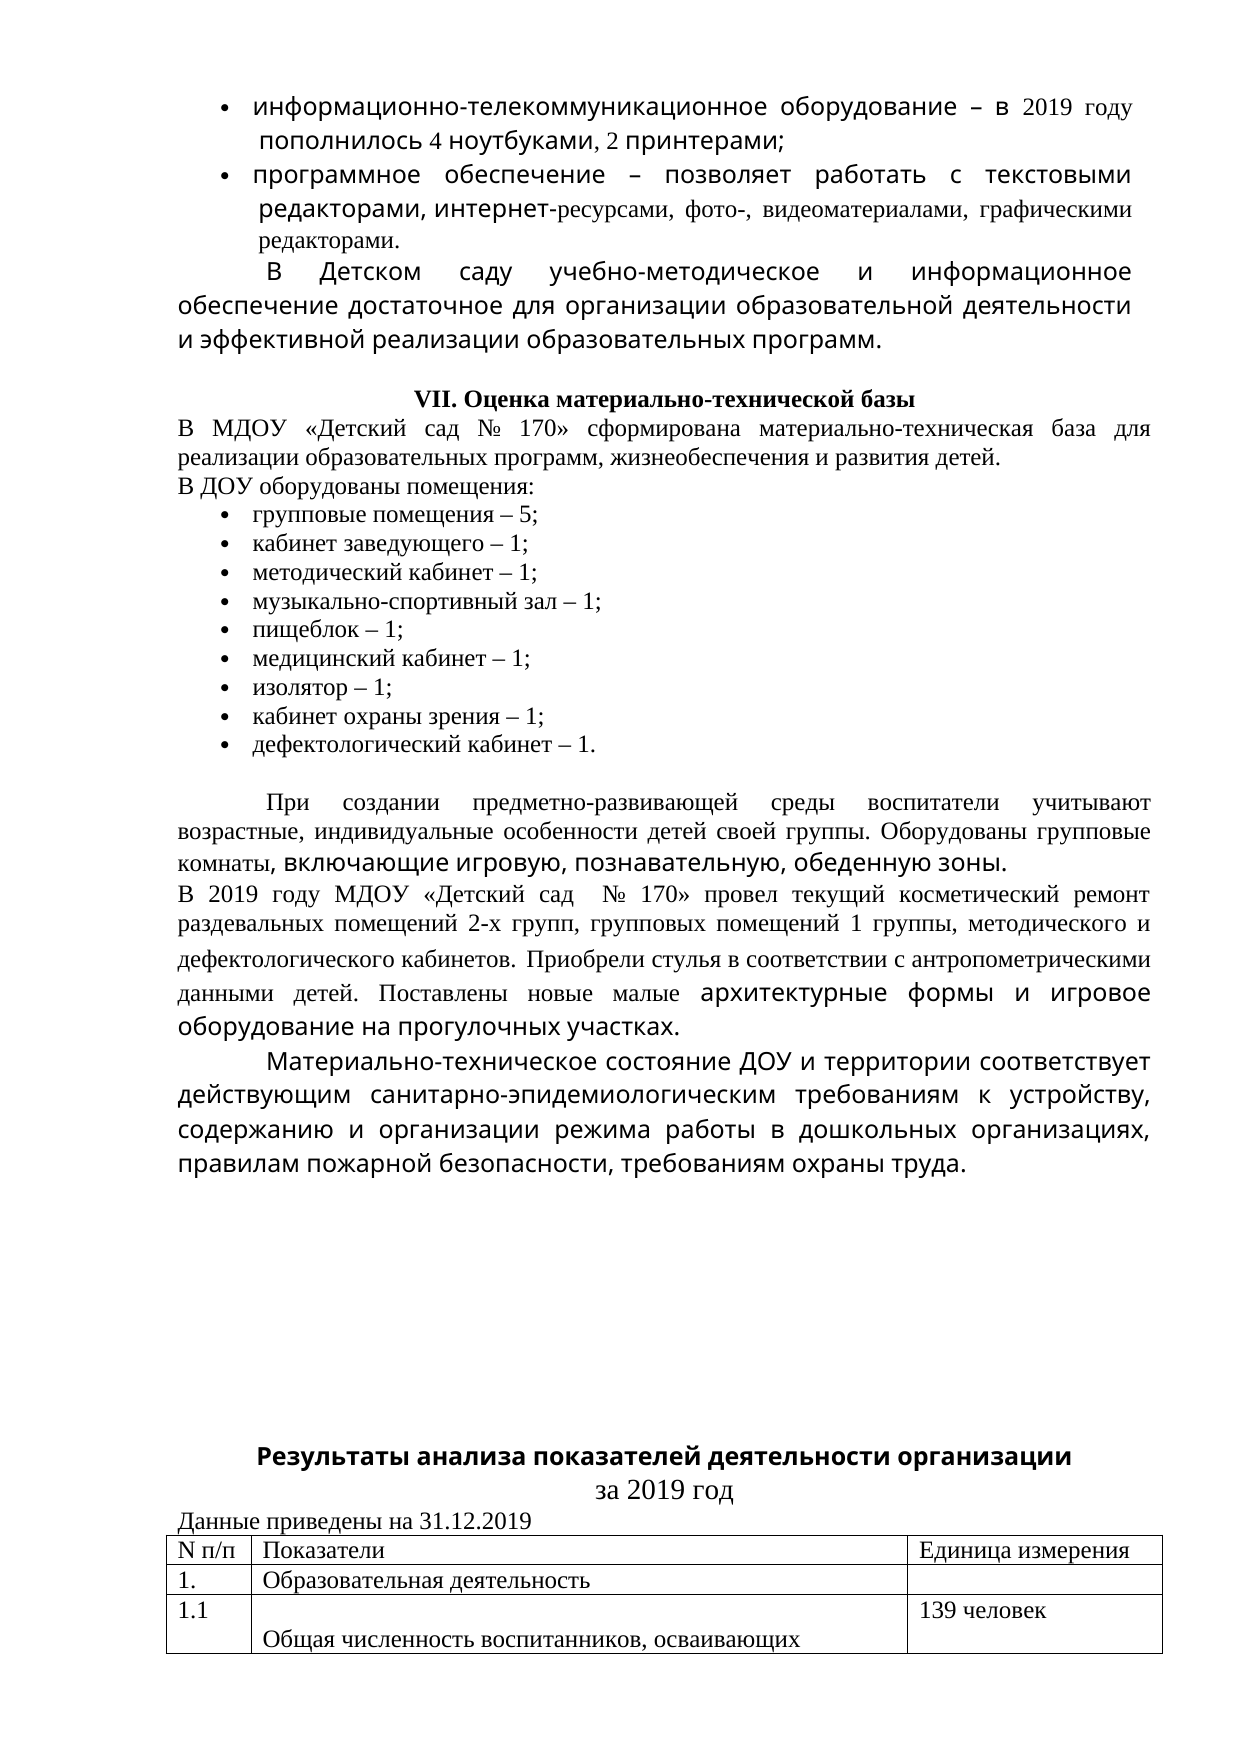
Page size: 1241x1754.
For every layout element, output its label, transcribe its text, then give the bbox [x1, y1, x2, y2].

table_header Единица измерения [908, 1536, 1162, 1564]
text VII. Оценка материально-технической базы [177, 384, 1152, 413]
list дефектологический кабинет – 1. [221, 729, 1133, 758]
text за 2019 год [177, 1472, 1152, 1506]
text В 2019 году МДОУ «Детский сад № 170» провел текущий косметический ремонт раздевальных помещений 2-х групп, групповых помещений 1 группы, методического и дефектологического кабинетов. Приобрели стулья в соответствии с антропометрическими данными детей. Поставлены новые малые архитектурные формы и игровое оборудование на прогулочных участках. [177, 879, 1152, 1043]
list кабинет заведующего – 1; [221, 528, 1133, 557]
table_header Показатели [252, 1536, 907, 1564]
table_cell 1.1 [167, 1595, 251, 1653]
table_cell Образовательная деятельность [252, 1565, 907, 1594]
text При создании предметно-развивающей среды воспитатели учитывают возрастные, индивидуальные особенности детей своей группы. Оборудованы групповые комнаты, включающие игровую, познавательную, обеденную зоны. [177, 787, 1152, 879]
text В МДОУ «Детский сад № 170» сформирована материально-техническая база для реализации образовательных программ, жизнеобеспечения и развития детей. [177, 413, 1152, 471]
text В ДОУ оборудованы помещения: [177, 471, 1152, 499]
table_cell 1. [167, 1565, 251, 1594]
list групповые помещения – 5; [221, 499, 1133, 528]
list методический кабинет – 1; [221, 557, 1133, 586]
text Данные приведены на 31.12.2019 [177, 1506, 1152, 1534]
list музыкально-спортивный зал – 1; [221, 586, 1133, 614]
table_header N п/п [167, 1536, 251, 1564]
text В Детском саду учебно-методическое и информационное обеспечение достаточное для организации образовательной деятельности и эффективной реализации образовательных программ. [177, 254, 1133, 356]
text Материально-техническое состояние ДОУ и территории соответствует действующим санитарно-эпидемиологическим требованиям к устройству, содержанию и организации режима работы в дошкольных организациях, правилам пожарной безопасности, требованиям охраны труда. [177, 1043, 1152, 1179]
table_cell [908, 1565, 1162, 1594]
list кабинет охраны зрения – 1; [221, 701, 1133, 729]
list информационно-телекоммуникационное оборудование – в 2019 году пополнилось 4 ноутбуками, 2 принтерами; [221, 89, 1133, 157]
list пищеблок – 1; [221, 614, 1133, 643]
list изолятор – 1; [221, 672, 1133, 701]
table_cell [252, 1595, 907, 1653]
list программное обеспечение – позволяет работать с текстовыми редакторами, интернет-ресурсами, фото-, видеоматериалами, графическими редакторами. [221, 157, 1133, 254]
list медицинский кабинет – 1; [221, 643, 1133, 672]
text Результаты анализа показателей деятельности организации [177, 1438, 1152, 1472]
table_cell 139 человек [908, 1595, 1162, 1653]
